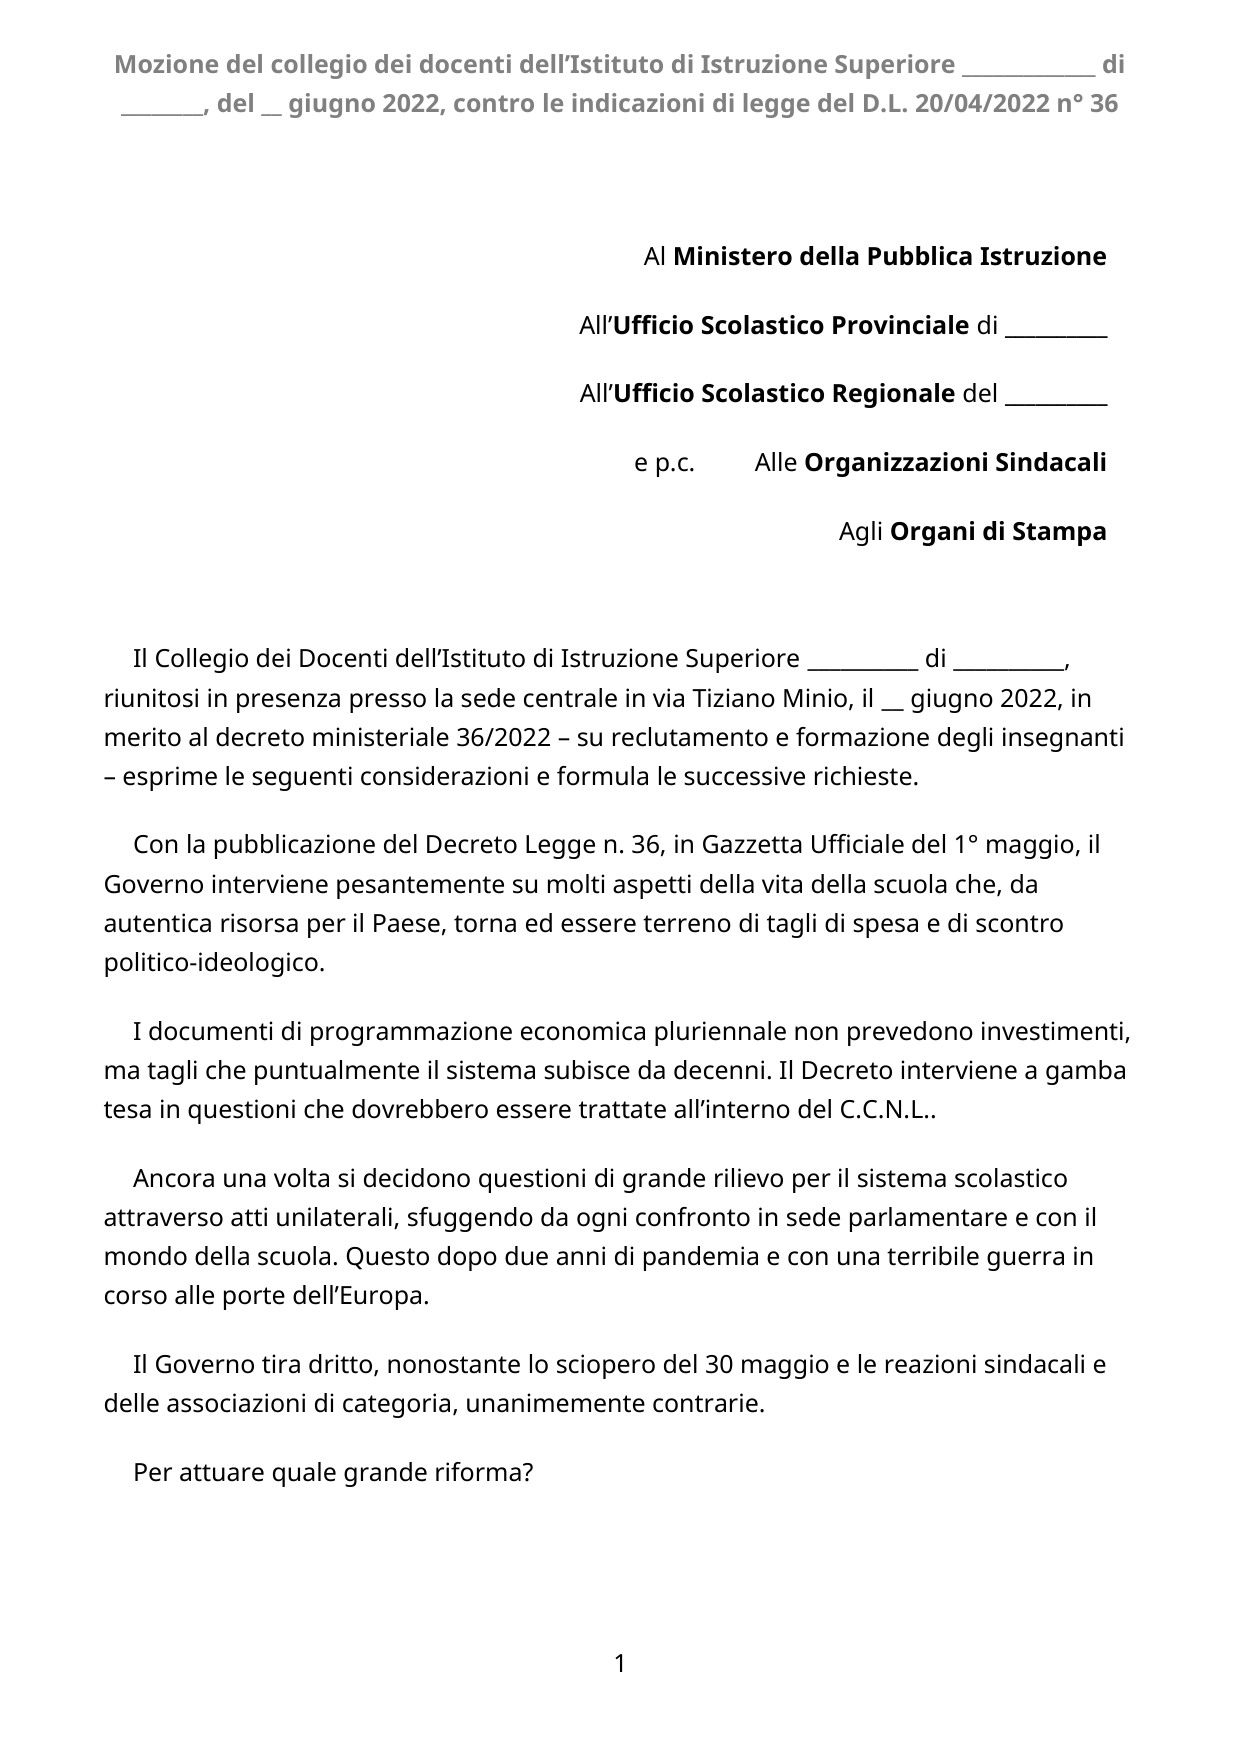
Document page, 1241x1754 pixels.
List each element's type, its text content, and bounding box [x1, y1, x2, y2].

text Con la pubblicazione del Decreto Legge n. 36, in Gazzetta Ufficiale del 1° maggio, il Governo interviene pesantemente su molti aspetti della vita della scuola che, da autentica risorsa per il Paese, torna ed essere terreno di tagli di spesa e di scontro politico-ideologico. [103, 827, 1137, 979]
text Il Collegio dei Docenti dell’Istituto di Istruzione Superiore __________ di __________, riunitosi in presenza presso la sede centrale in via Tiziano Minio, il __ giugno 2022, in merito al decreto ministeriale 36/2022 – su reclutamento e formazione degli insegnanti – esprime le seguenti considerazioni e formula le successive richieste. [103, 641, 1137, 793]
text I documenti di programmazione economica pluriennale non prevedono investimenti, ma tagli che puntualmente il sistema subisce da decenni. Il Decreto interviene a gamba tesa in questioni che dovrebbero essere trattate all’interno del C.C.N.L.. [103, 1013, 1137, 1126]
text Ancora una volta si decidono questioni di grande rilievo per il sistema scolastico attraverso atti unilaterali, sfuggendo da ogni confronto in sede parlamentare e con il mondo della scuola. Questo dopo due anni di pandemia e con una terribile guerra in corso alle porte dell’Europa. [103, 1160, 1137, 1312]
text All’Ufficio Scolastico Provinciale di __________ [103, 307, 1107, 341]
text All’Ufficio Scolastico Regionale del __________ [103, 376, 1107, 410]
text Al Ministero della Pubblica Istruzione [103, 239, 1107, 273]
text Agli Organi di Stampa [103, 513, 1107, 547]
text Per attuare quale grande riforma? [103, 1454, 1137, 1488]
text Il Governo tira dritto, nonostante lo sciopero del 30 maggio e le reazioni sindacali e delle associazioni di categoria, unanimemente contrarie. [103, 1346, 1137, 1420]
text e p.c. Alle Organizzazioni Sindacali [103, 445, 1107, 479]
